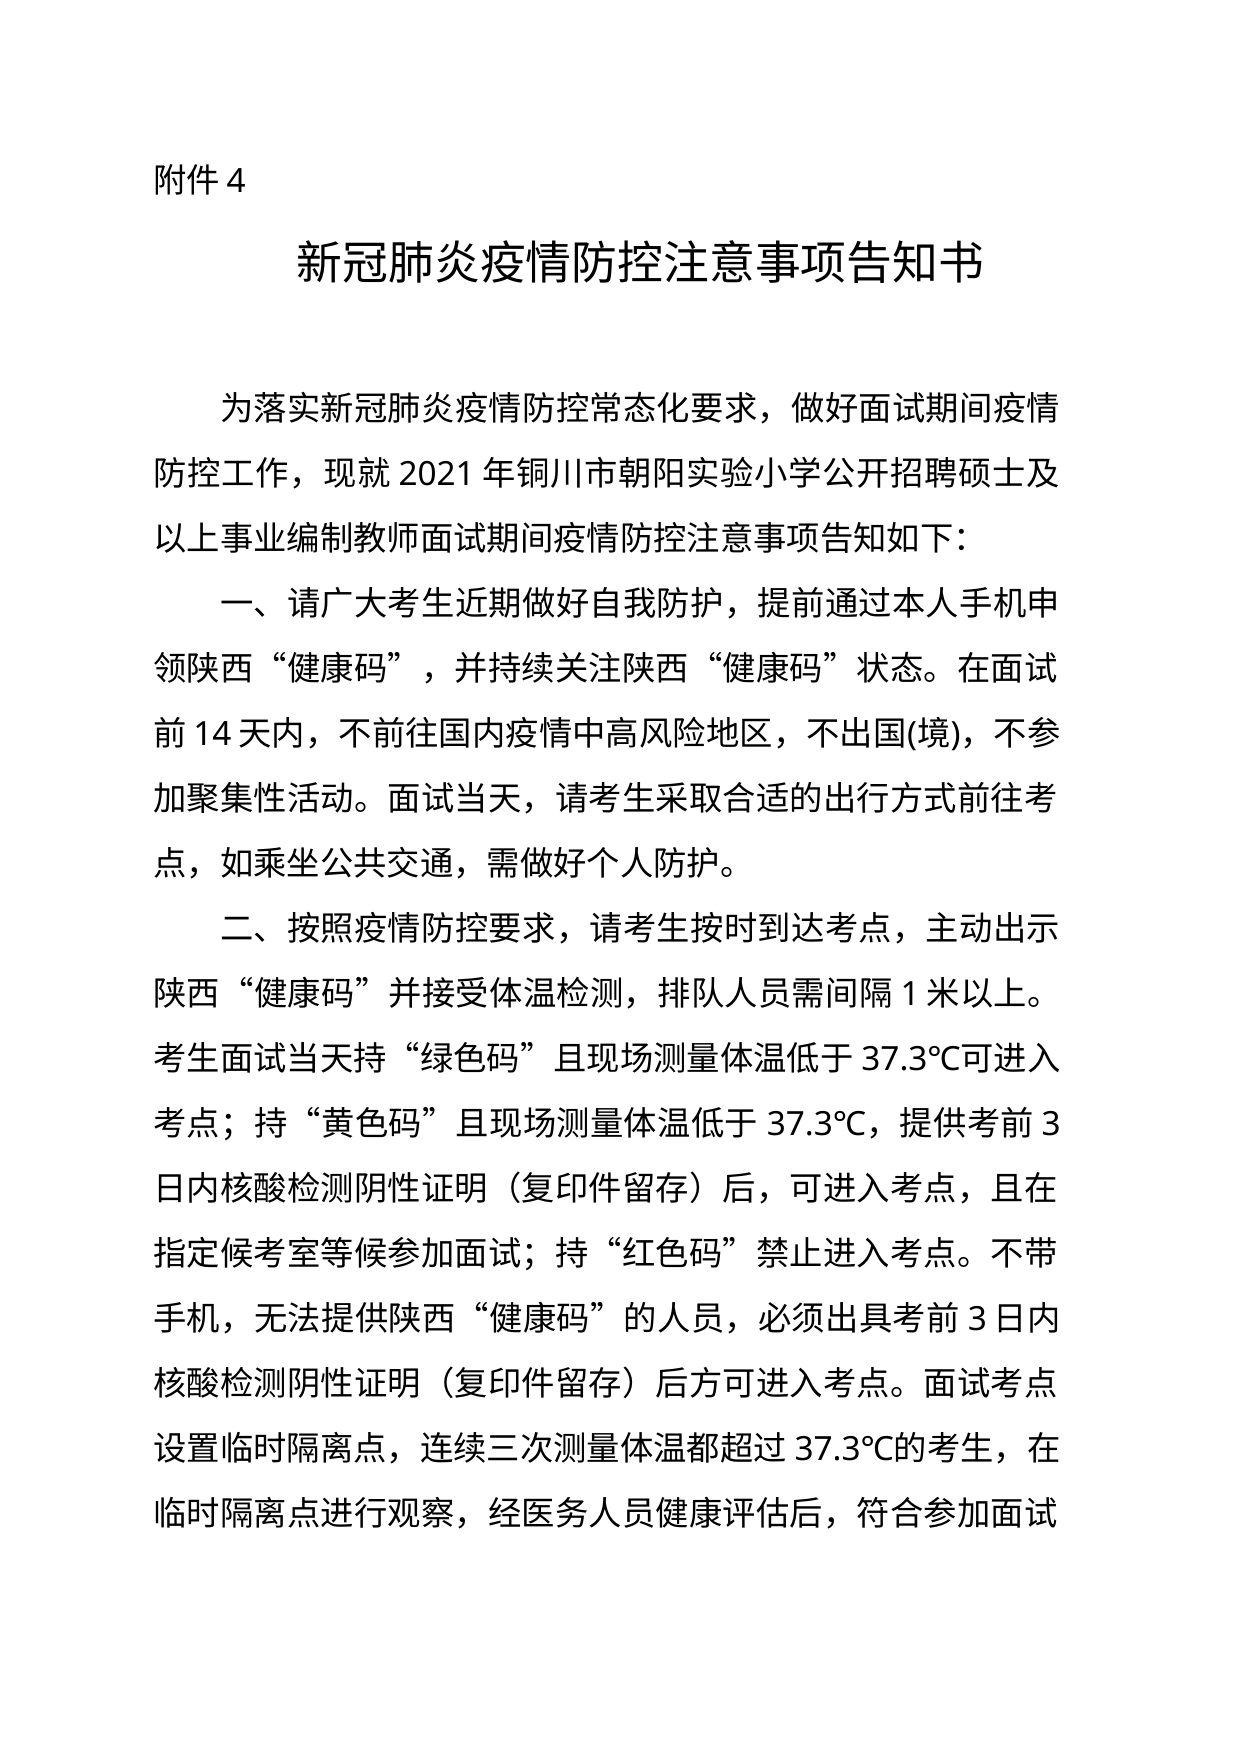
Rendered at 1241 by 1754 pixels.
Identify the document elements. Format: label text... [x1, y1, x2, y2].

text 一、请广大考生近期做好自我防护，提前通过本人手机申领陕西“健康码”，并持续关注陕西“健康码”状态。在面试前14天内，不前往国内疫情中高风险地区，不出国(境)，不参加聚集性活动。面试当天，请考生采取合适的出行方式前往考点，如乘坐公共交通，需做好个人防护。 [153, 568, 1061, 893]
text 附件4 [153, 146, 1061, 211]
text 为落实新冠肺炎疫情防控常态化要求，做好面试期间疫情防控工作，现就2021年铜川市朝阳实验小学公开招聘硕士及以上事业编制教师面试期间疫情防控注意事项告知如下： [153, 373, 1061, 568]
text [153, 893, 1061, 1543]
text 新冠肺炎疫情防控注意事项告知书 [220, 211, 1061, 308]
